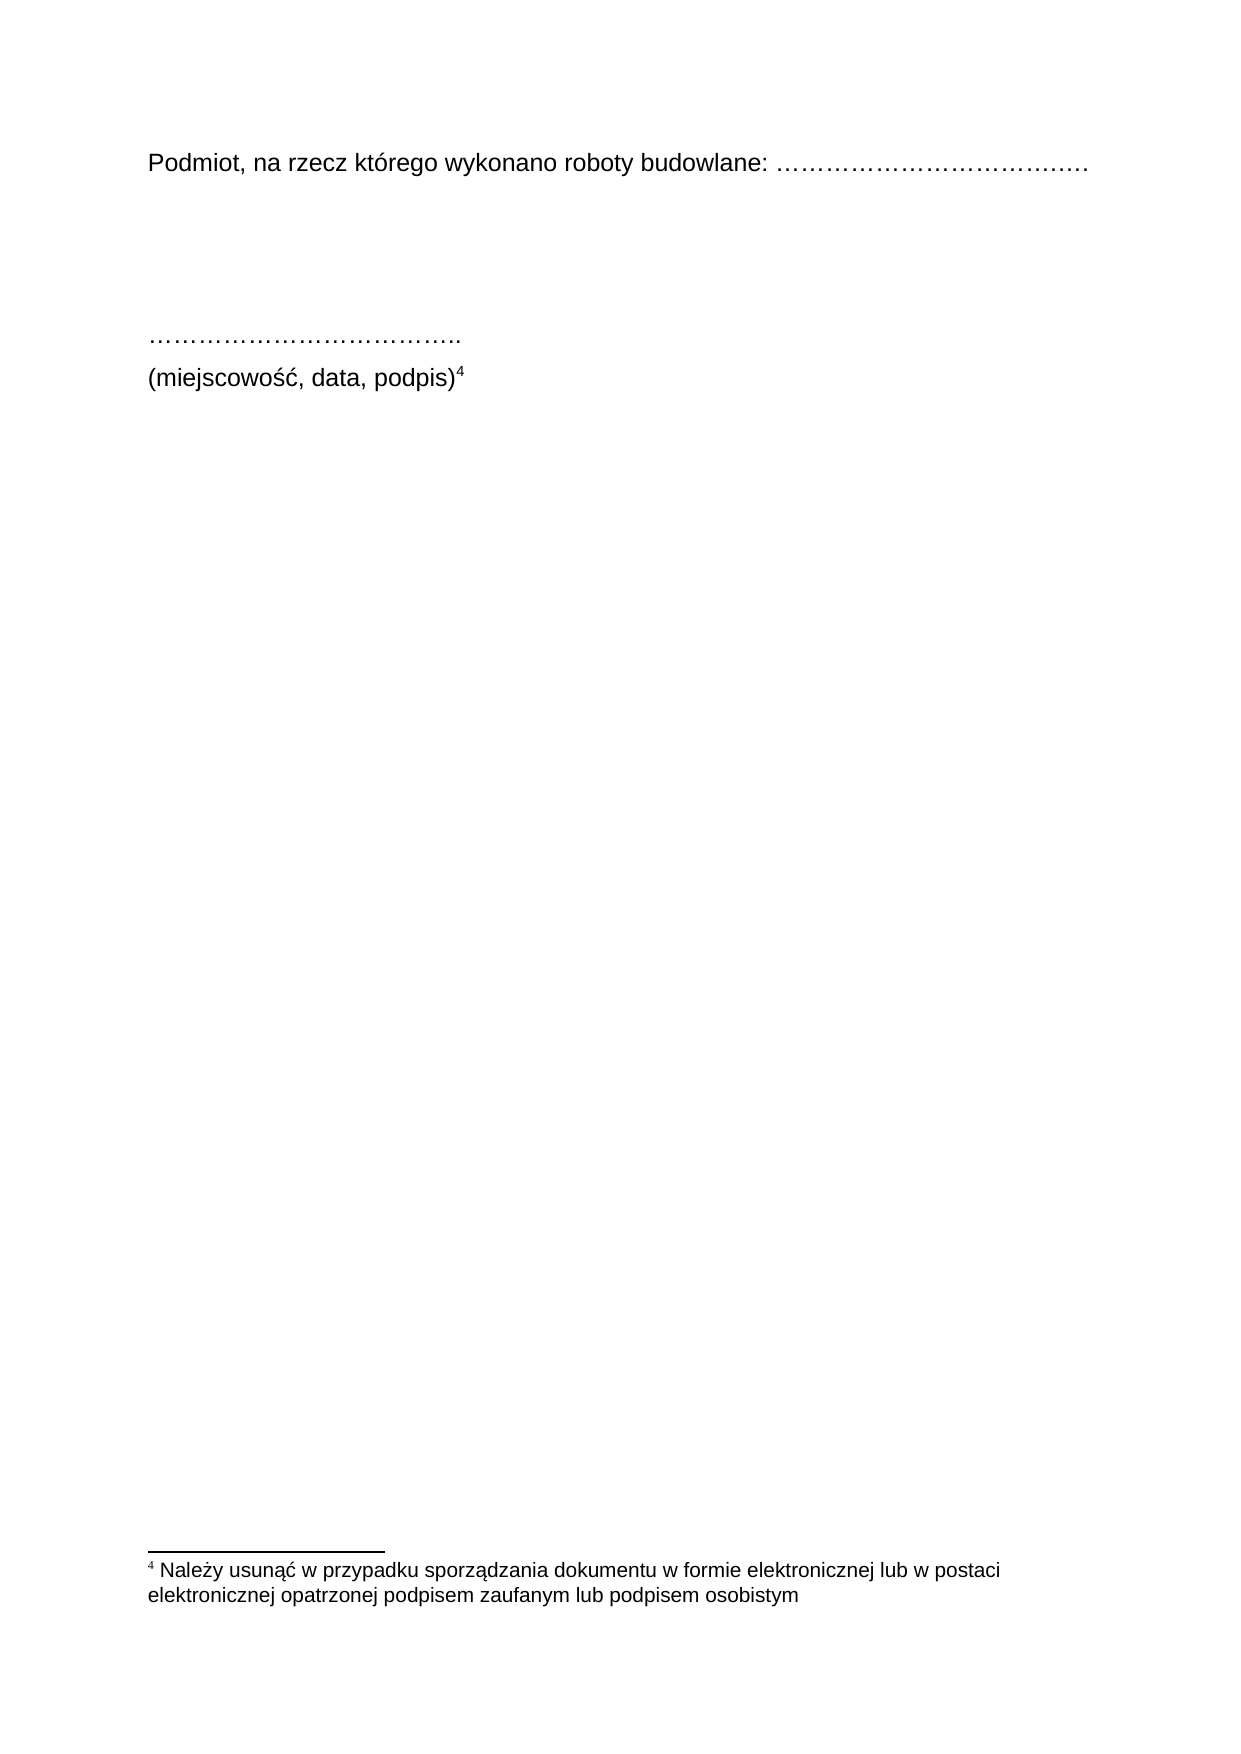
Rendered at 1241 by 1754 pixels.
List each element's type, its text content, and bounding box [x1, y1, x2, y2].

text (miejscowość, data, podpis) [148, 363, 1093, 392]
text Podmiot, na rzecz którego wykonano roboty budowlane: …………………………….…. [148, 148, 1093, 176]
text ……………………………….. [148, 320, 1093, 349]
